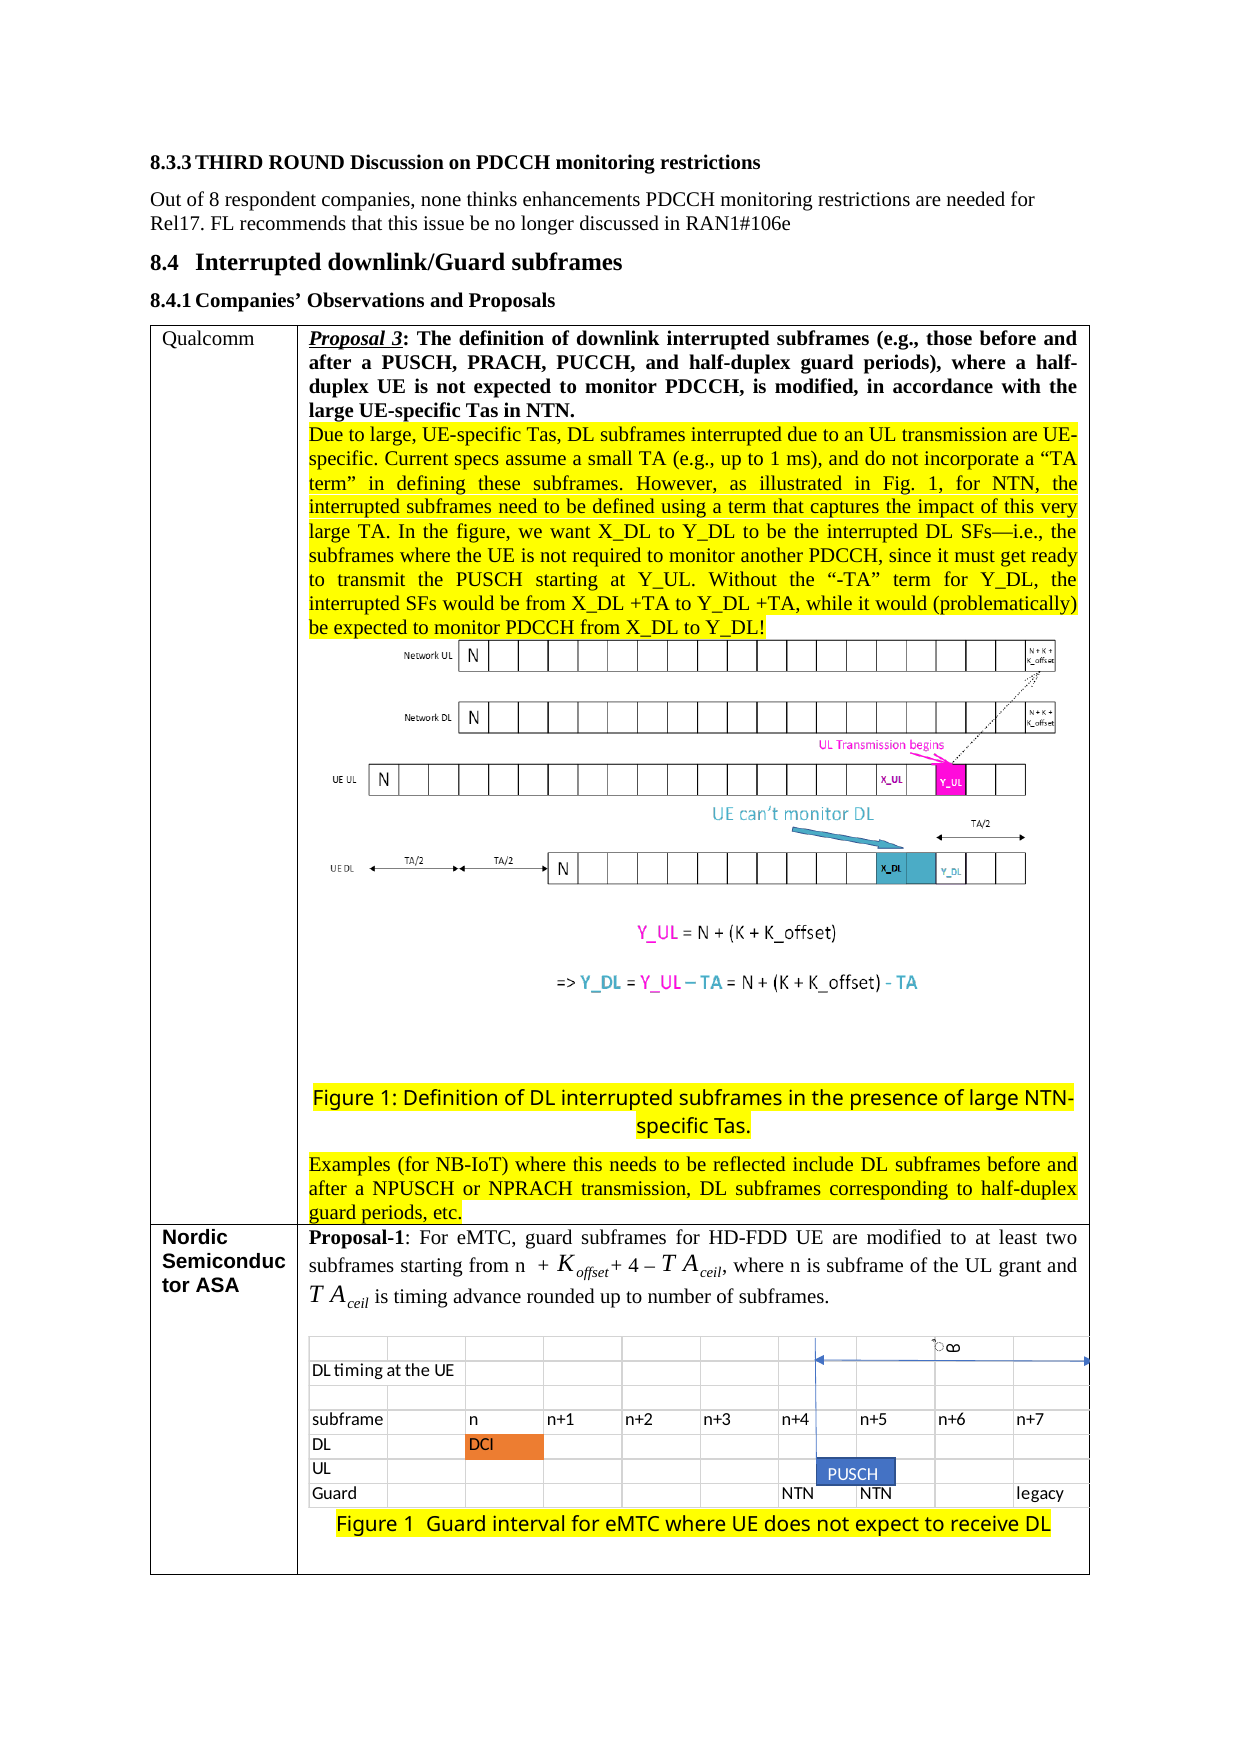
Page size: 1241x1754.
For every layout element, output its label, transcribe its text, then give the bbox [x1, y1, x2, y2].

subtitle Interrupted downlink/Guard subframes [150, 247, 1090, 276]
subtitle THIRD ROUND Discussion on PDCCH monitoring restrictions [150, 150, 1090, 174]
table_cell Nordic Semiconductor ASA [151, 1225, 297, 1574]
subtitle Companies’ Observations and Proposals [150, 288, 1090, 312]
text Out of 8 respondent companies, none thinks enhancements PDCCH monitoring restrictions are needed for Rel17. FL recommends that this issue be no longer discussed in RAN1#106e [150, 187, 1090, 235]
picture [323, 638, 1063, 1083]
table_header Proposal 3: The definition of downlink interrupted subframes (e.g., those before and after a PUSCH, PRACH, PUCCH, and half-duplex guard periods), where a half-duplex UE is not expected to monitor PDCCH, is modified, in accordance with the large UE-specific Tas in NTN. Due to large, UE-specific Tas, DL subframes interrupted due to an UL transmission are UE-specific. Current specs assume a small TA (e.g., up to 1 ms), and do not incorporate a “TA term” in defining these subframes. However, as illustrated in Fig. 1, for NTN, the interrupted subframes need to be defined using a term that captures the impact of this very large TA. In the figure, we want X_DL to Y_DL to be the interrupted DL SFs—i.e., the subframes where the UE is not required to monitor another PDCCH, since it must get ready to transmit the PUSCH starting at Y_UL. Without the “-TA” term for Y_DL, the interrupted SFs would be from X_DL +TA to Y_DL +TA, while it would (problematically) be expected to monitor PDCCH from X_DL to Y_DL! Figure 1: Definition of DL interrupted subframes in the presence of large NTN-specific Tas. Examples (for NB-IoT) where this needs to be reflected include DL subframes before and after a NPUSCH or NPRACH transmission, DL subframes corresponding to half-duplex guard periods, etc. [298, 326, 1089, 1224]
table_cell Proposal-1: For eMTC, guard subframes for HD-FDD UE are modified to at least two subframes starting from n + + 4 – , where n is subframe of the UL grant and is timing advance rounded up to number of subframes. Figure 1 Guard interval for eMTC where UE does not expect to receive DL [298, 1225, 1089, 1574]
table_header Qualcomm [151, 326, 297, 1224]
